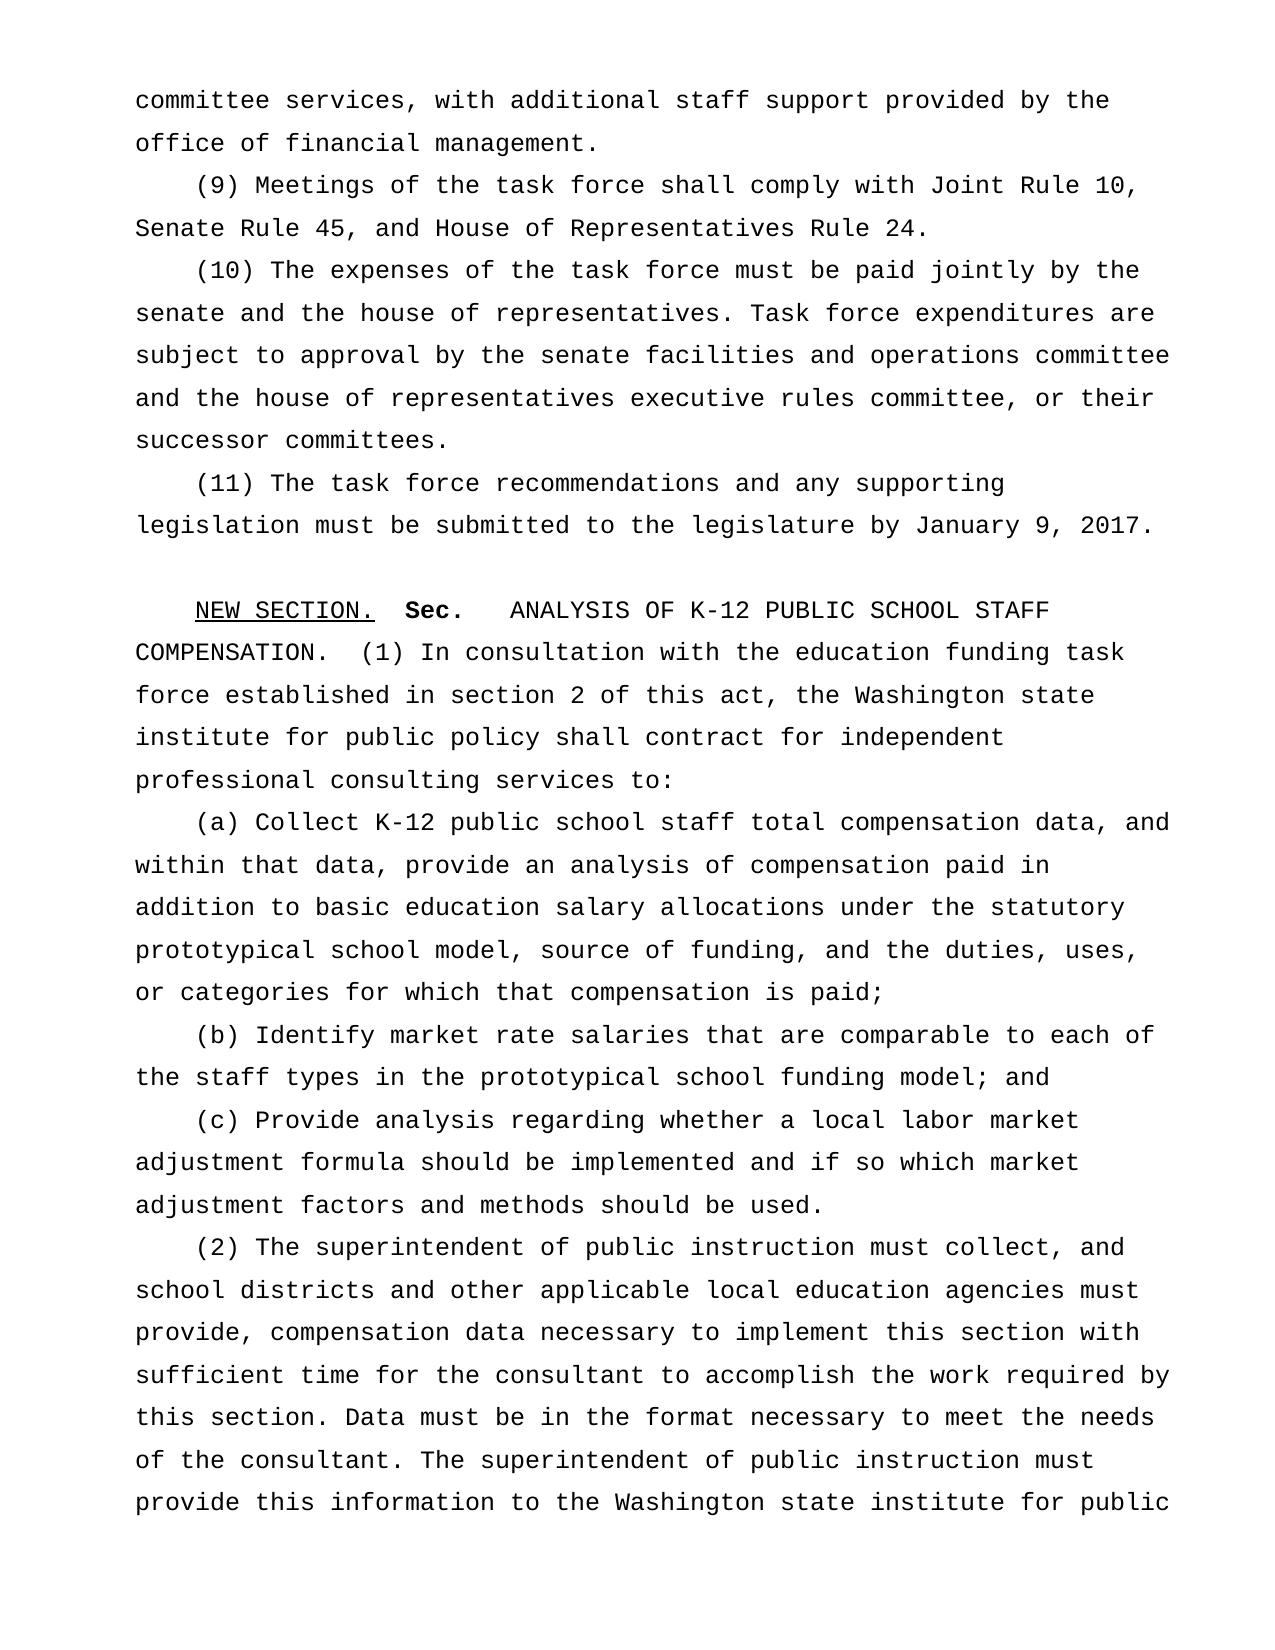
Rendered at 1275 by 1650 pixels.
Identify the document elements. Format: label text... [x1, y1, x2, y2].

text (9) Meetings of the task force shall comply with Joint Rule 10, Senate Rule 45, and House of Representatives Rule 24. [135, 160, 1170, 245]
text (10) The expenses of the task force must be paid jointly by the senate and the house of representatives. Task force expenditures are subject to approval by the senate facilities and operations committee and the house of representatives executive rules committee, or their successor committees. [135, 245, 1170, 457]
text NEW SECTION. Sec. ANALYSIS OF K-12 PUBLIC SCHOOL STAFF COMPENSATION. (1) In consultation with the education funding task force established in section 2 of this act, the Washington state institute for public policy shall contract for independent professional consulting services to: [135, 584, 1170, 797]
text (c) Provide analysis regarding whether a local labor market adjustment formula should be implemented and if so which market adjustment factors and methods should be used. [135, 1094, 1170, 1222]
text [135, 75, 1170, 160]
text (11) The task force recommendations and any supporting legislation must be submitted to the legislature by January 9, 2017. [135, 457, 1170, 542]
text (a) Collect K-12 public school staff total compensation data, and within that data, provide an analysis of compensation paid in addition to basic education salary allocations under the statutory prototypical school model, source of funding, and the duties, uses, or categories for which that compensation is paid; [135, 797, 1170, 1009]
text (b) Identify market rate salaries that are comparable to each of the staff types in the prototypical school funding model; and [135, 1009, 1170, 1094]
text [135, 1222, 1170, 1519]
